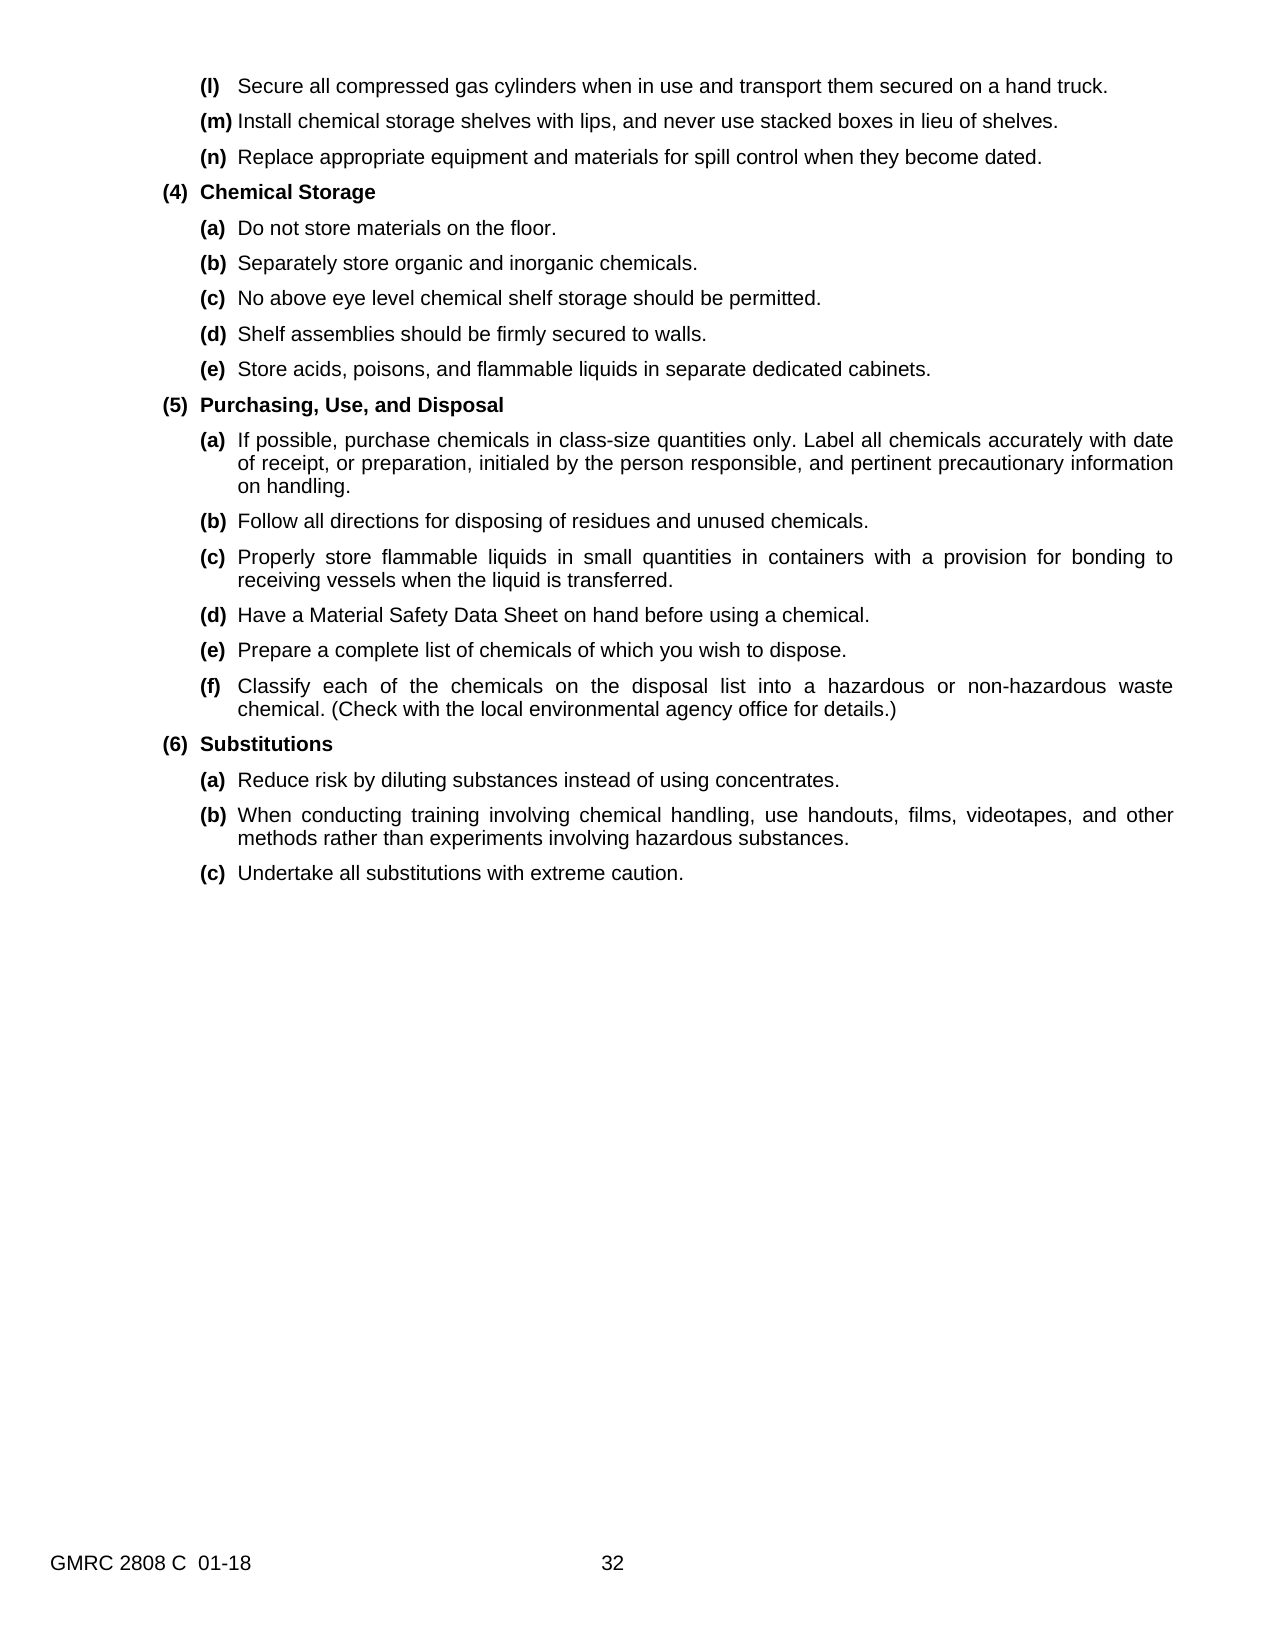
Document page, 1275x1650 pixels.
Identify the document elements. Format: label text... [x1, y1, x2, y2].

text (4) Chemical Storage [162, 181, 1175, 204]
text (c) Undertake all substitutions with extreme caution. [200, 862, 1175, 885]
text (e) Store acids, poisons, and flammable liquids in separate dedicated cabinets. [200, 358, 1175, 381]
list Secure all compressed gas cylinders when in use and transport them secured on a hand truck. [200, 75, 1175, 98]
text (f) Classify each of the chemicals on the disposal list into a hazardous or non-hazardous waste chemical. (Check with the local environmental agency office for details.) [200, 675, 1175, 721]
text (c) No above eye level chemical shelf storage should be permitted. [200, 287, 1175, 310]
text (b) When conducting training involving chemical handling, use handouts, films, videotapes, and other methods rather than experiments involving hazardous substances. [200, 804, 1175, 850]
text (e) Prepare a complete list of chemicals of which you wish to dispose. [200, 639, 1175, 662]
text (6) Substitutions [162, 733, 1175, 756]
text (d) Have a Material Safety Data Sheet on hand before using a chemical. [200, 604, 1175, 627]
text (5) Purchasing, Use, and Disposal [162, 394, 1175, 417]
text (n) Replace appropriate equipment and materials for spill control when they become dated. [200, 146, 1175, 169]
text (c) Properly store flammable liquids in small quantities in containers with a provision for bonding to receiving vessels when the liquid is transferred. [200, 546, 1175, 592]
text (a) Reduce risk by diluting substances instead of using concentrates. [200, 769, 1175, 792]
text (a) Do not store materials on the floor. [200, 217, 1175, 239]
list Install chemical storage shelves with lips, and never use stacked boxes in lieu of shelves. [200, 110, 1175, 133]
text (b) Separately store organic and inorganic chemicals. [200, 252, 1175, 275]
text (b) Follow all directions for disposing of residues and unused chemicals. [200, 510, 1175, 533]
text (a) If possible, purchase chemicals in class-size quantities only. Label all chemicals accurately with date of receipt, or preparation, initialed by the person responsible, and pertinent precautionary information on handling. [200, 429, 1175, 498]
text (d) Shelf assemblies should be firmly secured to walls. [200, 323, 1175, 346]
